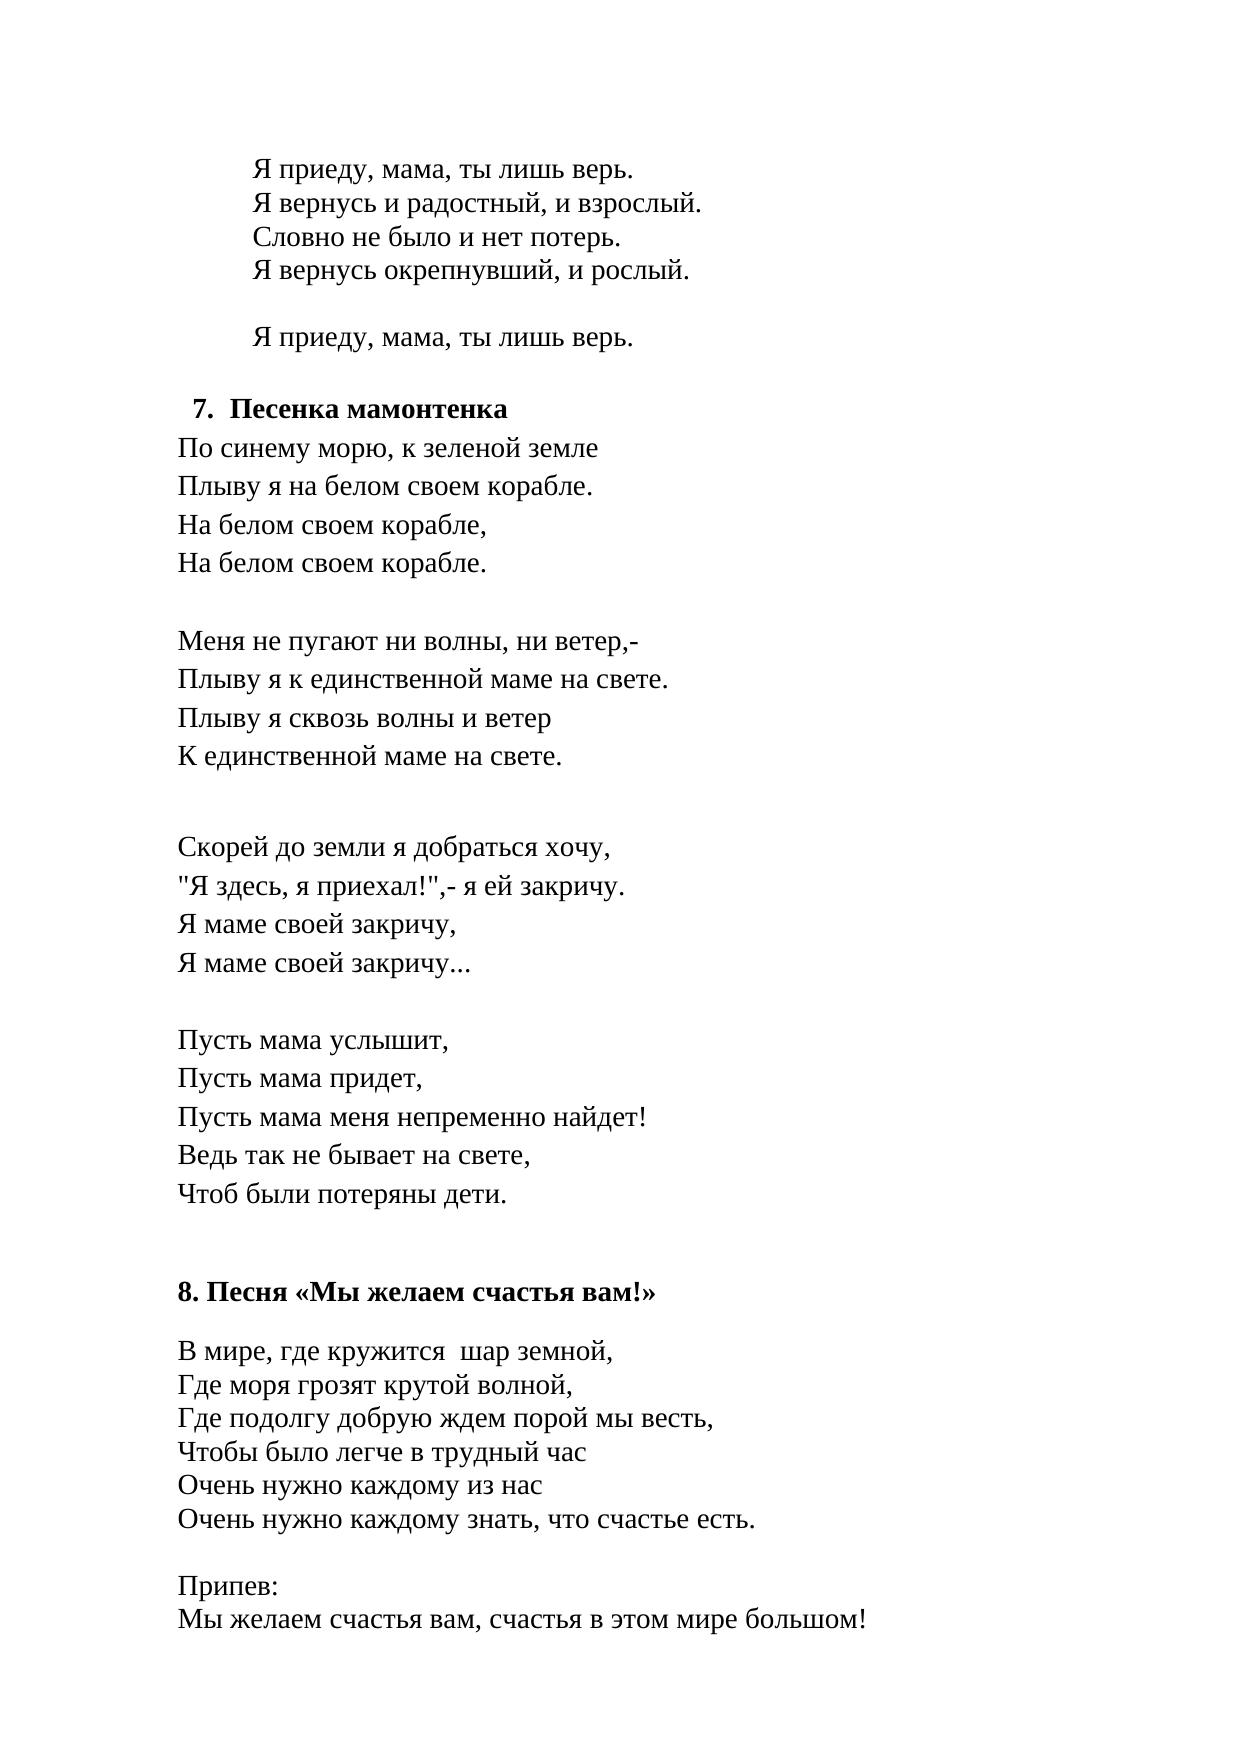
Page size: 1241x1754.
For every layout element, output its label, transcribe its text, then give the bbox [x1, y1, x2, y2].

list Я вернусь окрепнувший, и рослый. [252, 252, 1152, 286]
list Я вернусь и радостный, и взрослый. [252, 185, 1152, 219]
list Словно не было и нет потерь. [252, 219, 1152, 252]
text Припев: [177, 1568, 1152, 1602]
text 8. Песня «Мы желаем счастья вам!» [177, 1235, 1152, 1307]
text Очень нужно каждому знать, что счастье есть. [177, 1501, 1152, 1534]
text Чтобы было легче в трудный час [177, 1434, 1152, 1467]
text В мире, где кружится шар земной, [177, 1333, 1152, 1367]
list Я приеду, мама, ты лишь верь. [252, 319, 1152, 353]
text Скорей до земли я добраться хочу, "Я здесь, я приехал!",- я ей закричу. Я маме своей закричу, Я маме своей закричу... Пусть мама услышит, Пусть мама придет, Пусть мама меня непременно найдет! Ведь так не бывает на свете, Чтоб были потеряны дети. [177, 829, 1152, 1209]
text По синему морю, к зеленой земле Плыву я на белом своем корабле. На белом своем корабле, На белом своем корабле. Меня не пугают ни волны, ни ветер,- Плыву я к единственной маме на свете. Плыву я сквозь волны и ветер К единственной маме на свете. [177, 430, 1152, 804]
list Я приеду, мама, ты лишь верь. [252, 152, 1152, 185]
text Очень нужно каждому из нас [177, 1467, 1152, 1501]
text Мы желаем счастья вам, счастья в этом мире большом! [177, 1602, 1152, 1635]
list Песенка мамонтенка [192, 391, 1152, 425]
text Где подолгу добрую ждем порой мы весть, [177, 1400, 1152, 1434]
text Где моря грозят крутой волной, [177, 1367, 1152, 1400]
